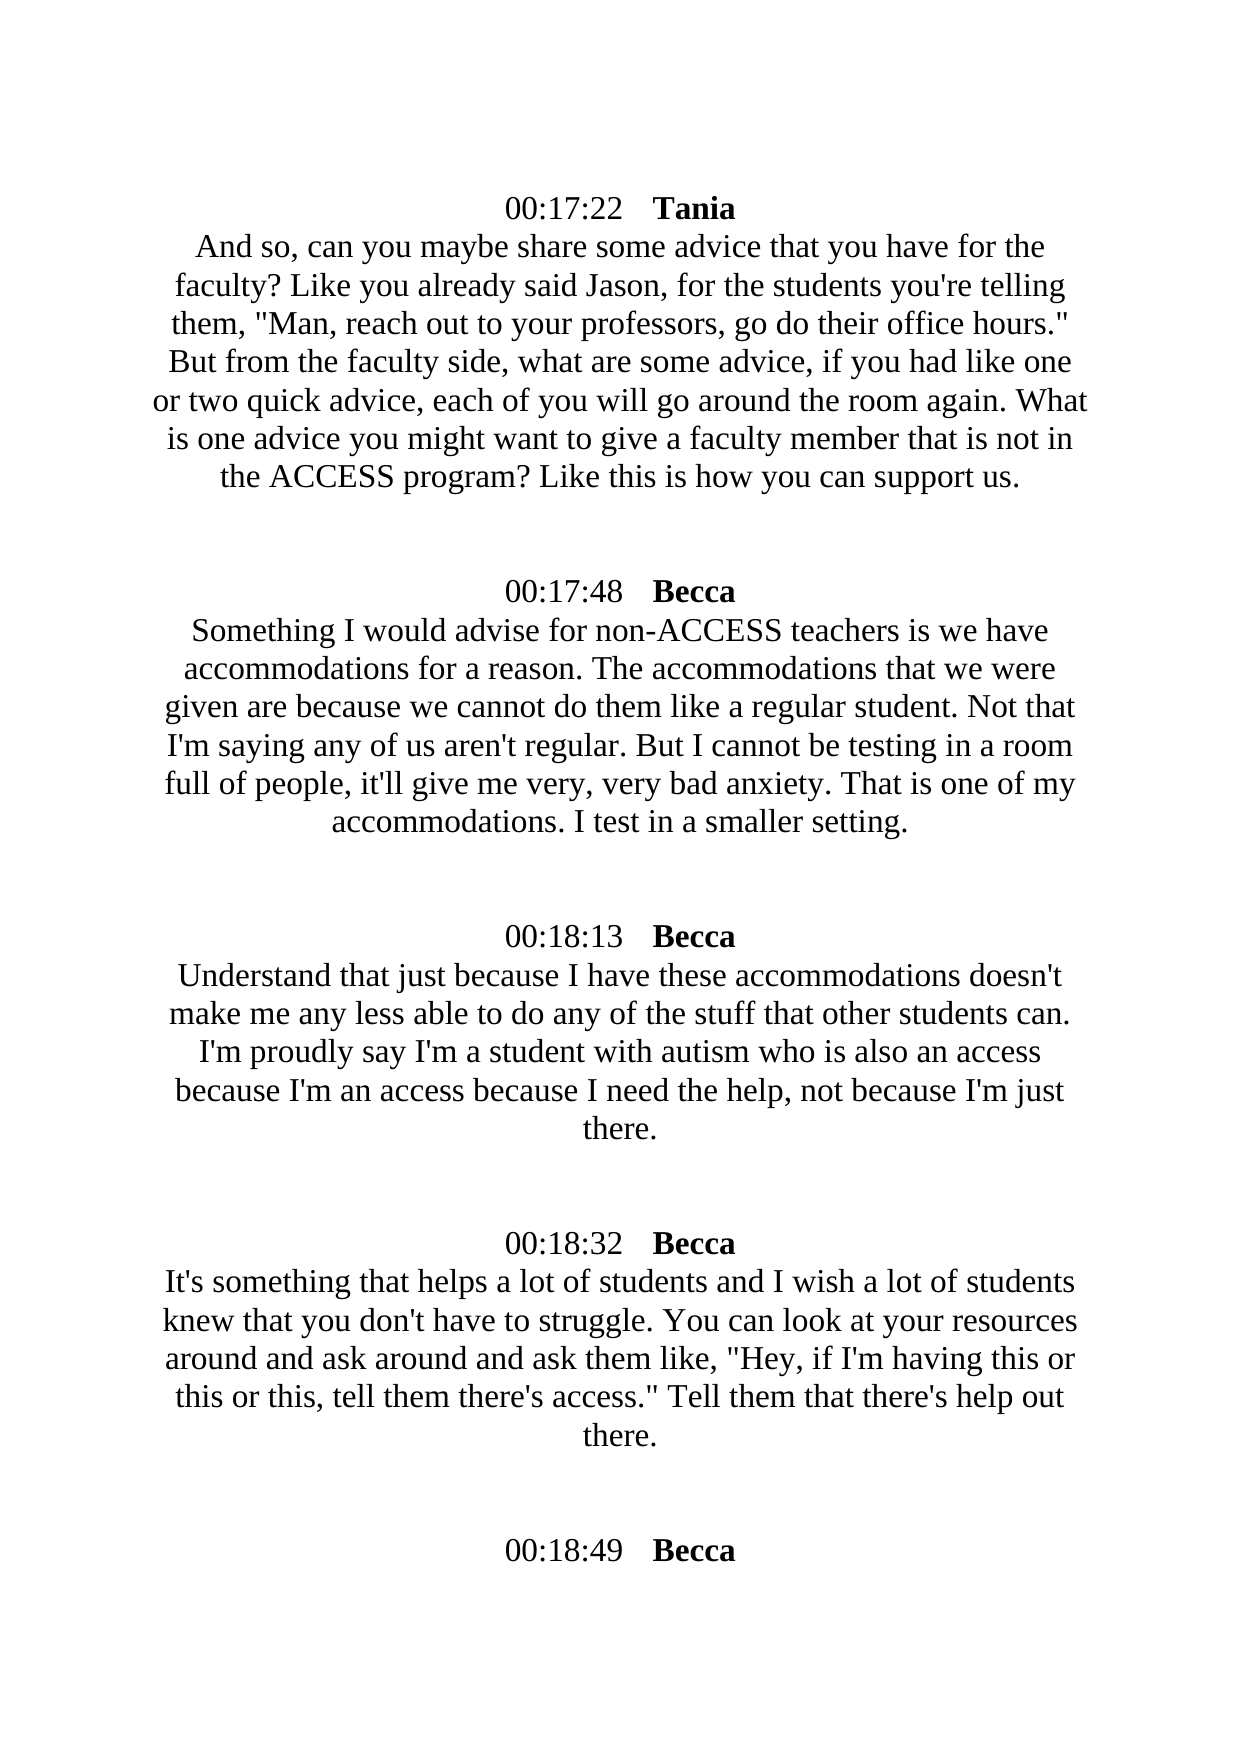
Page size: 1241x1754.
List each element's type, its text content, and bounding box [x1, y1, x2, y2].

subtitle 00:17:48 Becca [150, 572, 1090, 610]
subtitle Understand that just because I have these accommodations doesn't make me any less able to do any of the stuff that other students can. I'm proudly say I'm a student with autism who is also an access because I'm an access because I need the help, not because I'm just there. [150, 955, 1090, 1185]
subtitle It's something that helps a lot of students and I wish a lot of students knew that you don't have to struggle. You can look at your resources around and ask around and ask them like, "Hey, if I'm having this or this or this, tell them there's access." Tell them that there's help out there. [150, 1262, 1090, 1492]
subtitle 00:17:22 Tania [150, 188, 1090, 227]
subtitle Something I would advise for non-ACCESS teachers is we have accommodations for a reason. The accommodations that we were given are because we cannot do them like a regular student. Not that I'm saying any of us aren't regular. But I cannot be testing in a room full of people, it'll give me very, very bad anxiety. That is one of my accommodations. I test in a smaller setting. [150, 610, 1090, 878]
subtitle 00:18:13 Becca [150, 917, 1090, 955]
subtitle 00:18:49 Becca [150, 1530, 1090, 1568]
subtitle And so, can you maybe share some advice that you have for the faculty? Like you already said Jason, for the students you're telling them, "Man, reach out to your professors, go do their office hours." But from the faculty side, what are some advice, if you had like one or two quick advice, each of you will go around the room again. What is one advice you might want to give a faculty member that is not in the ACCESS program? Like this is how you can support us. [150, 227, 1090, 533]
subtitle 00:18:32 Becca [150, 1223, 1090, 1262]
